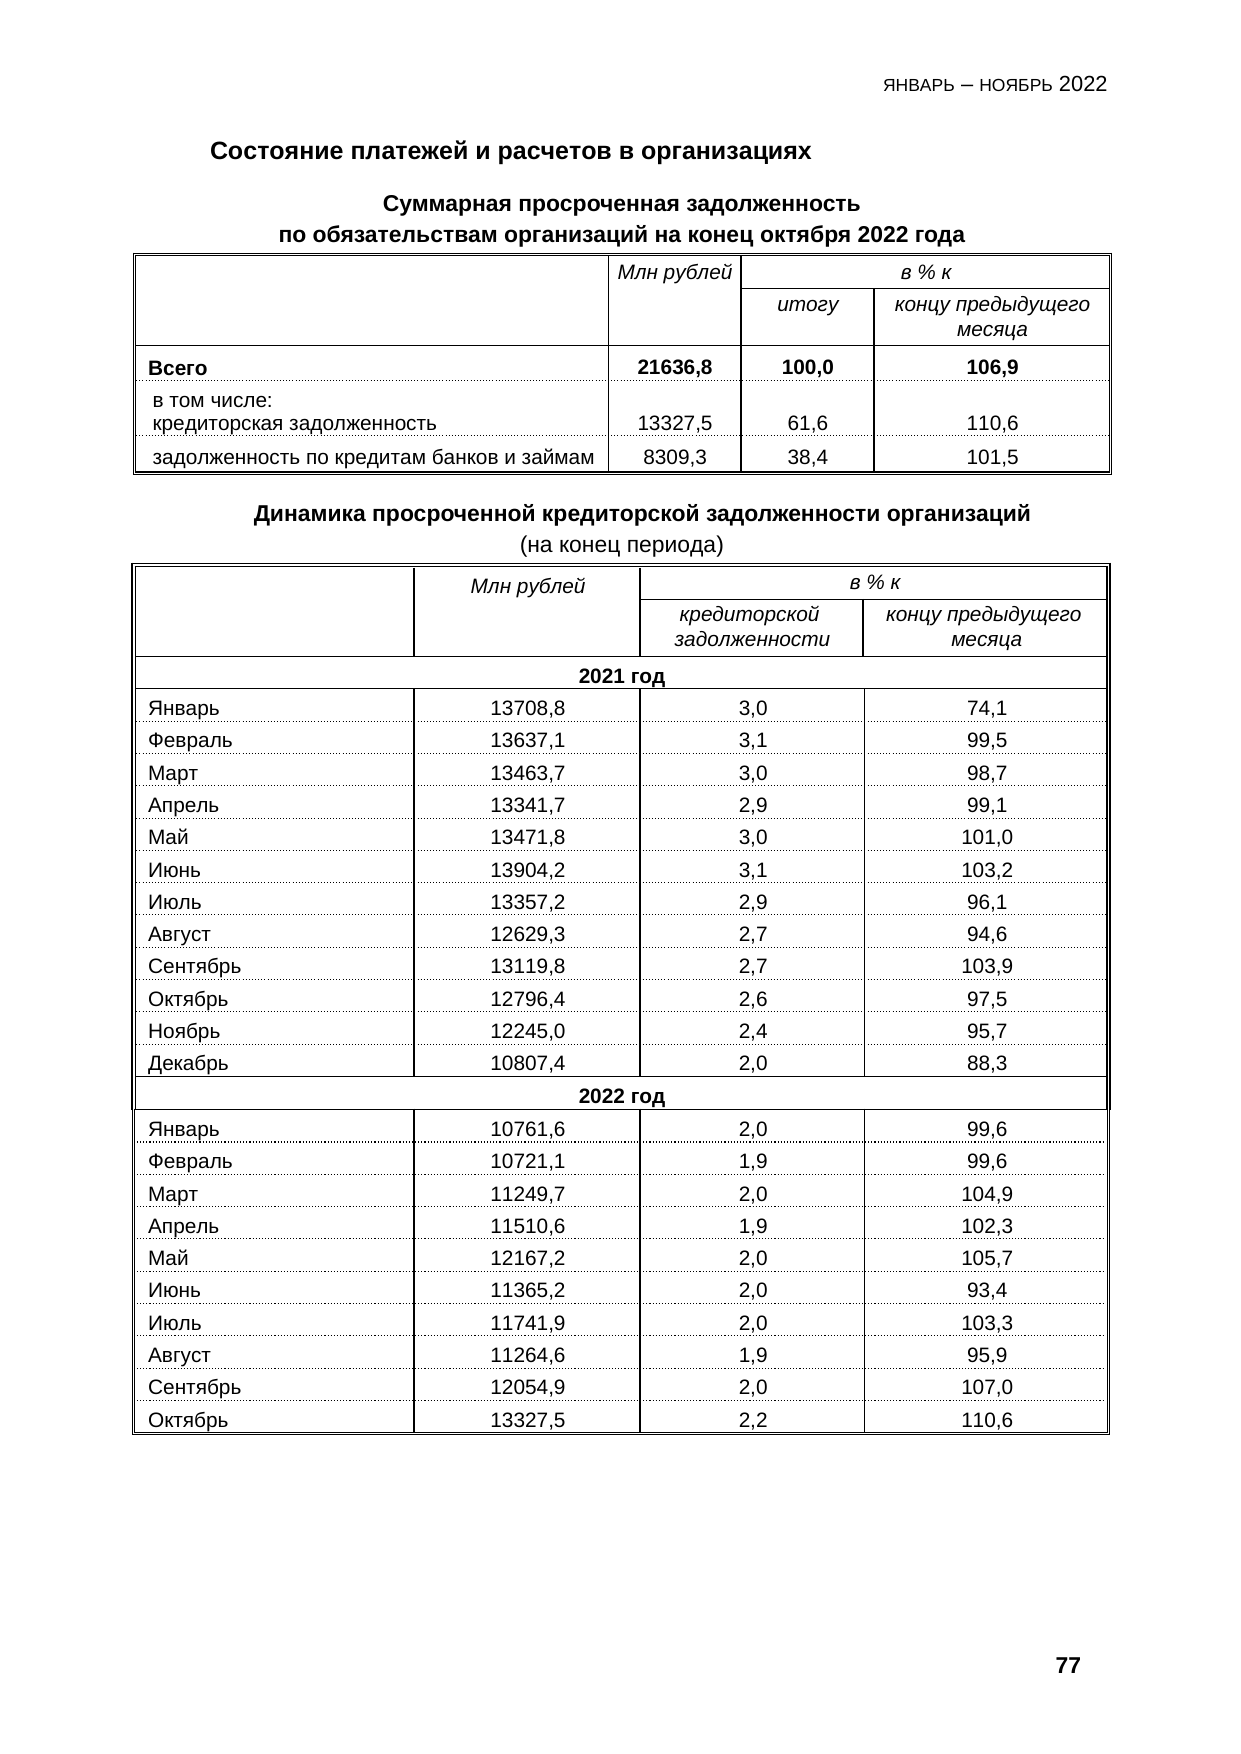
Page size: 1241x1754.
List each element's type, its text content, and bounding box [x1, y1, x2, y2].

text Состояние платежей и расчетов в организациях [136, 136, 1107, 164]
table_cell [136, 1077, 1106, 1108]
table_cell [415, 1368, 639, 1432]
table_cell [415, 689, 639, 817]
text Динамика просроченной кредиторской задолженности организаций (на конец периода) [136, 499, 1107, 557]
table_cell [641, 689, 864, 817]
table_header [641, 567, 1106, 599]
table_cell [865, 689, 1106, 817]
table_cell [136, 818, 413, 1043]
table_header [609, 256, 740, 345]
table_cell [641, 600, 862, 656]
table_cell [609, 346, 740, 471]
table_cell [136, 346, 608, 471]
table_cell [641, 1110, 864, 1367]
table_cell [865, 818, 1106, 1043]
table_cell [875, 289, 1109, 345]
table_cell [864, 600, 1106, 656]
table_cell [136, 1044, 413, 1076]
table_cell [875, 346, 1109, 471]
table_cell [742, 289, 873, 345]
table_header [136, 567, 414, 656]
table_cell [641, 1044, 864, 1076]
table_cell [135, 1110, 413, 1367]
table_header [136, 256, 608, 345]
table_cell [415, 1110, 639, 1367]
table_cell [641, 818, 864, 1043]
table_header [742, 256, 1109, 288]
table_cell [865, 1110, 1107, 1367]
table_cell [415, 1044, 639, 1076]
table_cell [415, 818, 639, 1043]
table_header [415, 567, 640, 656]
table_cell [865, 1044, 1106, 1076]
text Суммарная просроченная задолженность по обязательствам организаций на конец октября 2022 года [136, 189, 1107, 247]
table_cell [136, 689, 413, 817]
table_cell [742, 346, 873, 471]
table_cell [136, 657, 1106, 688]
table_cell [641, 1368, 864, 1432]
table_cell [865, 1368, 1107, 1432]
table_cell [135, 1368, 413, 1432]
